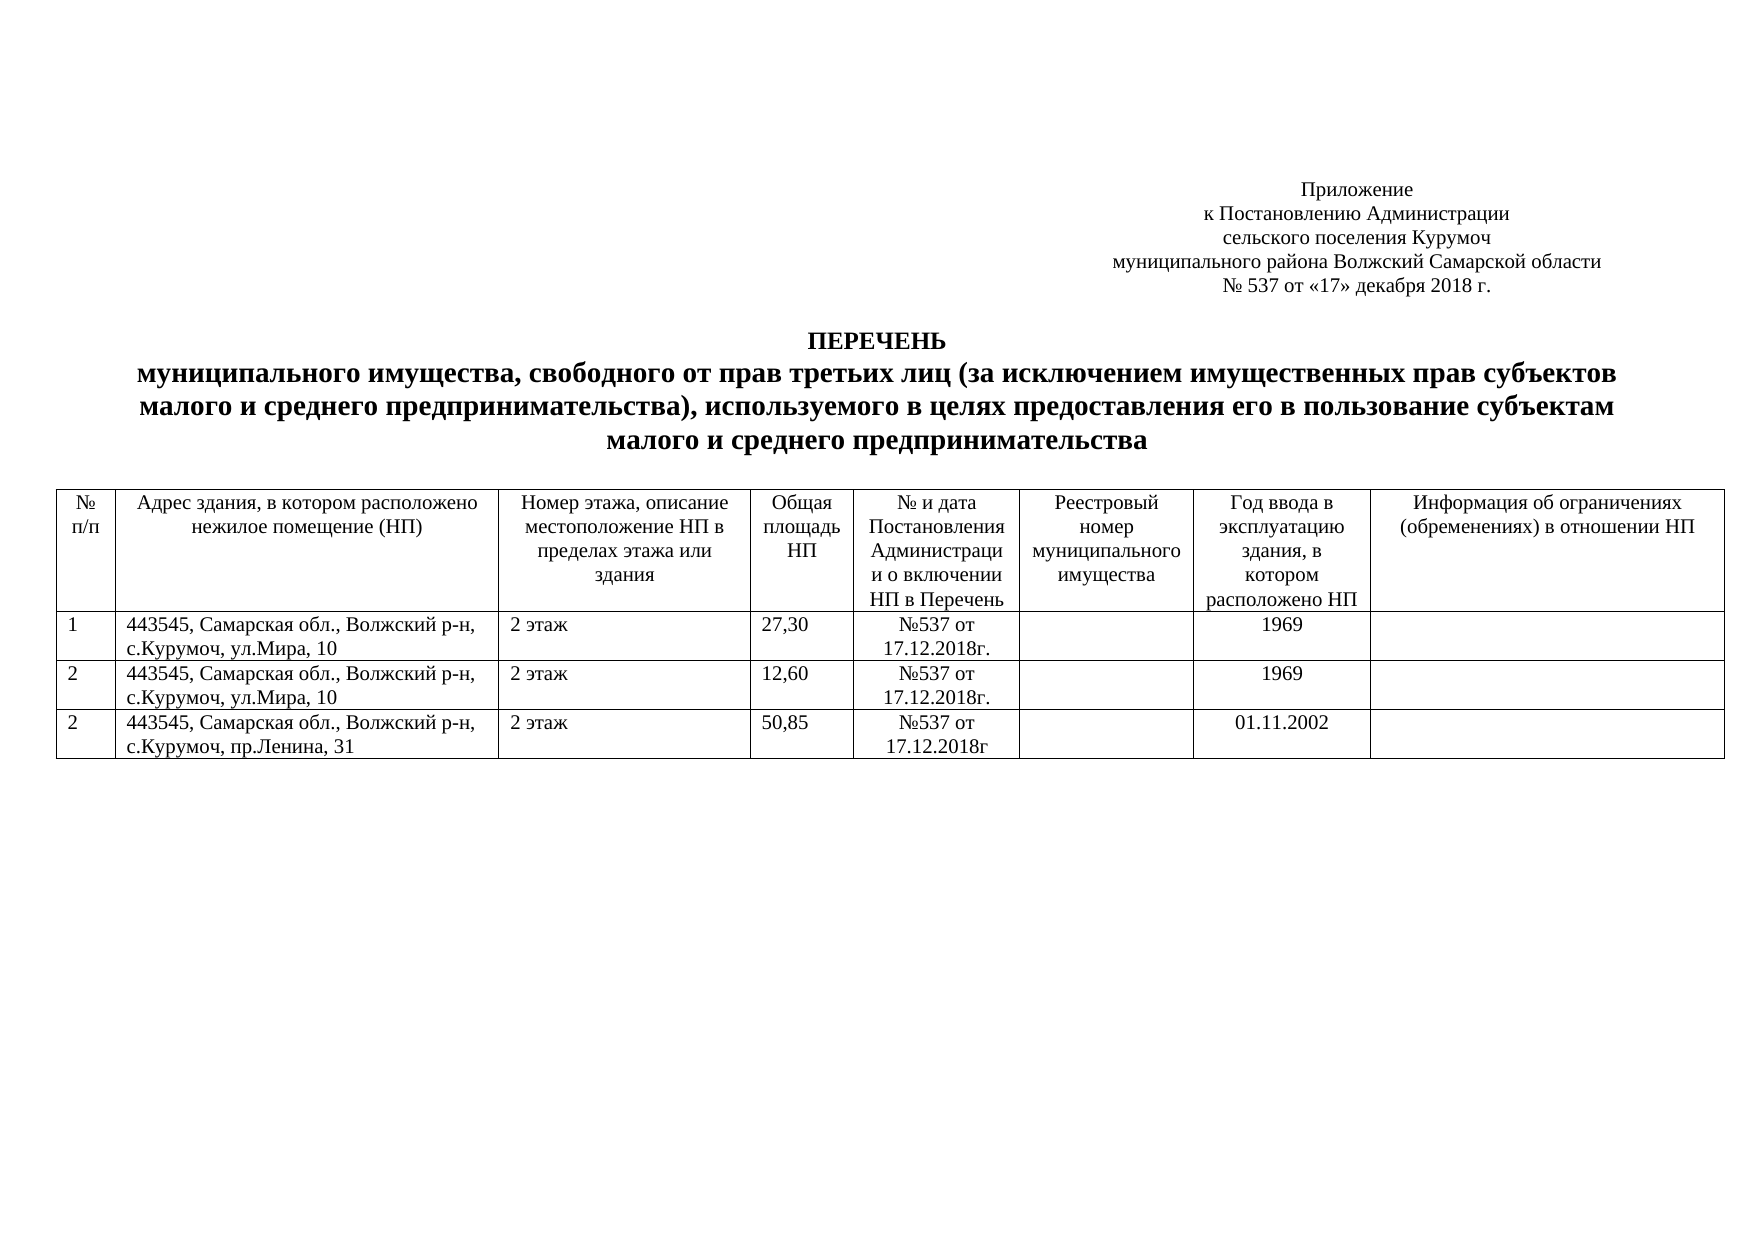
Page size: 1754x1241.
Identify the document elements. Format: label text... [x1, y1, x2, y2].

table_cell [1020, 710, 1193, 758]
table_cell [1371, 661, 1724, 709]
table_header № п/п [57, 490, 115, 611]
table_cell 1969 [1194, 661, 1370, 709]
table_cell 2 [57, 710, 115, 758]
table_cell 1969 [1194, 612, 1370, 660]
text муниципального имущества, свободного от прав третьих лиц (за исключением имущественных прав субъектов малого и среднего предпринимательства), используемого в целях предоставления его в пользование субъектам малого и среднего предпринимательства [118, 355, 1636, 456]
table_cell 27,30 [751, 612, 853, 660]
table_cell 443545, Самарская обл., Волжский р-н, с.Курумоч, пр.Ленина, 31 [116, 710, 498, 758]
table_cell [1020, 661, 1193, 709]
table_header Номер этажа, описание местоположение НП в пределах этажа или здания [499, 490, 750, 611]
table_cell №537 от 17.12.2018г [854, 710, 1019, 758]
table_cell 2 этаж [499, 612, 750, 660]
table_header Информация об ограничениях (обременениях) в отношении НП [1371, 490, 1724, 611]
table_cell [1371, 612, 1724, 660]
text ПЕРЕЧЕНЬ [118, 326, 1636, 355]
table_cell 01.11.2002 [1194, 710, 1370, 758]
table_cell [1020, 612, 1193, 660]
table_header № и дата Постановления Администрации о включении НП в Перечень [854, 490, 1019, 611]
table_header Реестровый номер муниципального имущества [1020, 490, 1193, 611]
text Приложение [1078, 177, 1636, 201]
table_header Год ввода в эксплуатацию здания, в котором расположено НП [1194, 490, 1370, 611]
table_cell №537 от 17.12.2018г. [854, 661, 1019, 709]
text к Постановлению Администрации [1078, 201, 1636, 225]
text муниципального района Волжский Самарской области [1078, 249, 1636, 273]
table_cell №537 от 17.12.2018г. [854, 612, 1019, 660]
text № 537 от «17» декабря . [1078, 273, 1636, 297]
table_cell 1 [57, 612, 115, 660]
table_header Общая площадь НП [751, 490, 853, 611]
table_header Адрес здания, в котором расположено нежилое помещение (НП) [116, 490, 498, 611]
table_cell 2 этаж [499, 710, 750, 758]
table_cell 443545, Самарская обл., Волжский р-н, с.Курумоч, ул.Мира, 10 [116, 661, 498, 709]
table_cell 12,60 [751, 661, 853, 709]
table_cell 2 [57, 661, 115, 709]
table_cell 443545, Самарская обл., Волжский р-н, с.Курумоч, ул.Мира, 10 [116, 612, 498, 660]
text сельского поселения Курумоч [1078, 225, 1636, 249]
table_cell 2 этаж [499, 661, 750, 709]
table_cell [1371, 710, 1724, 758]
table_cell 50,85 [751, 710, 853, 758]
